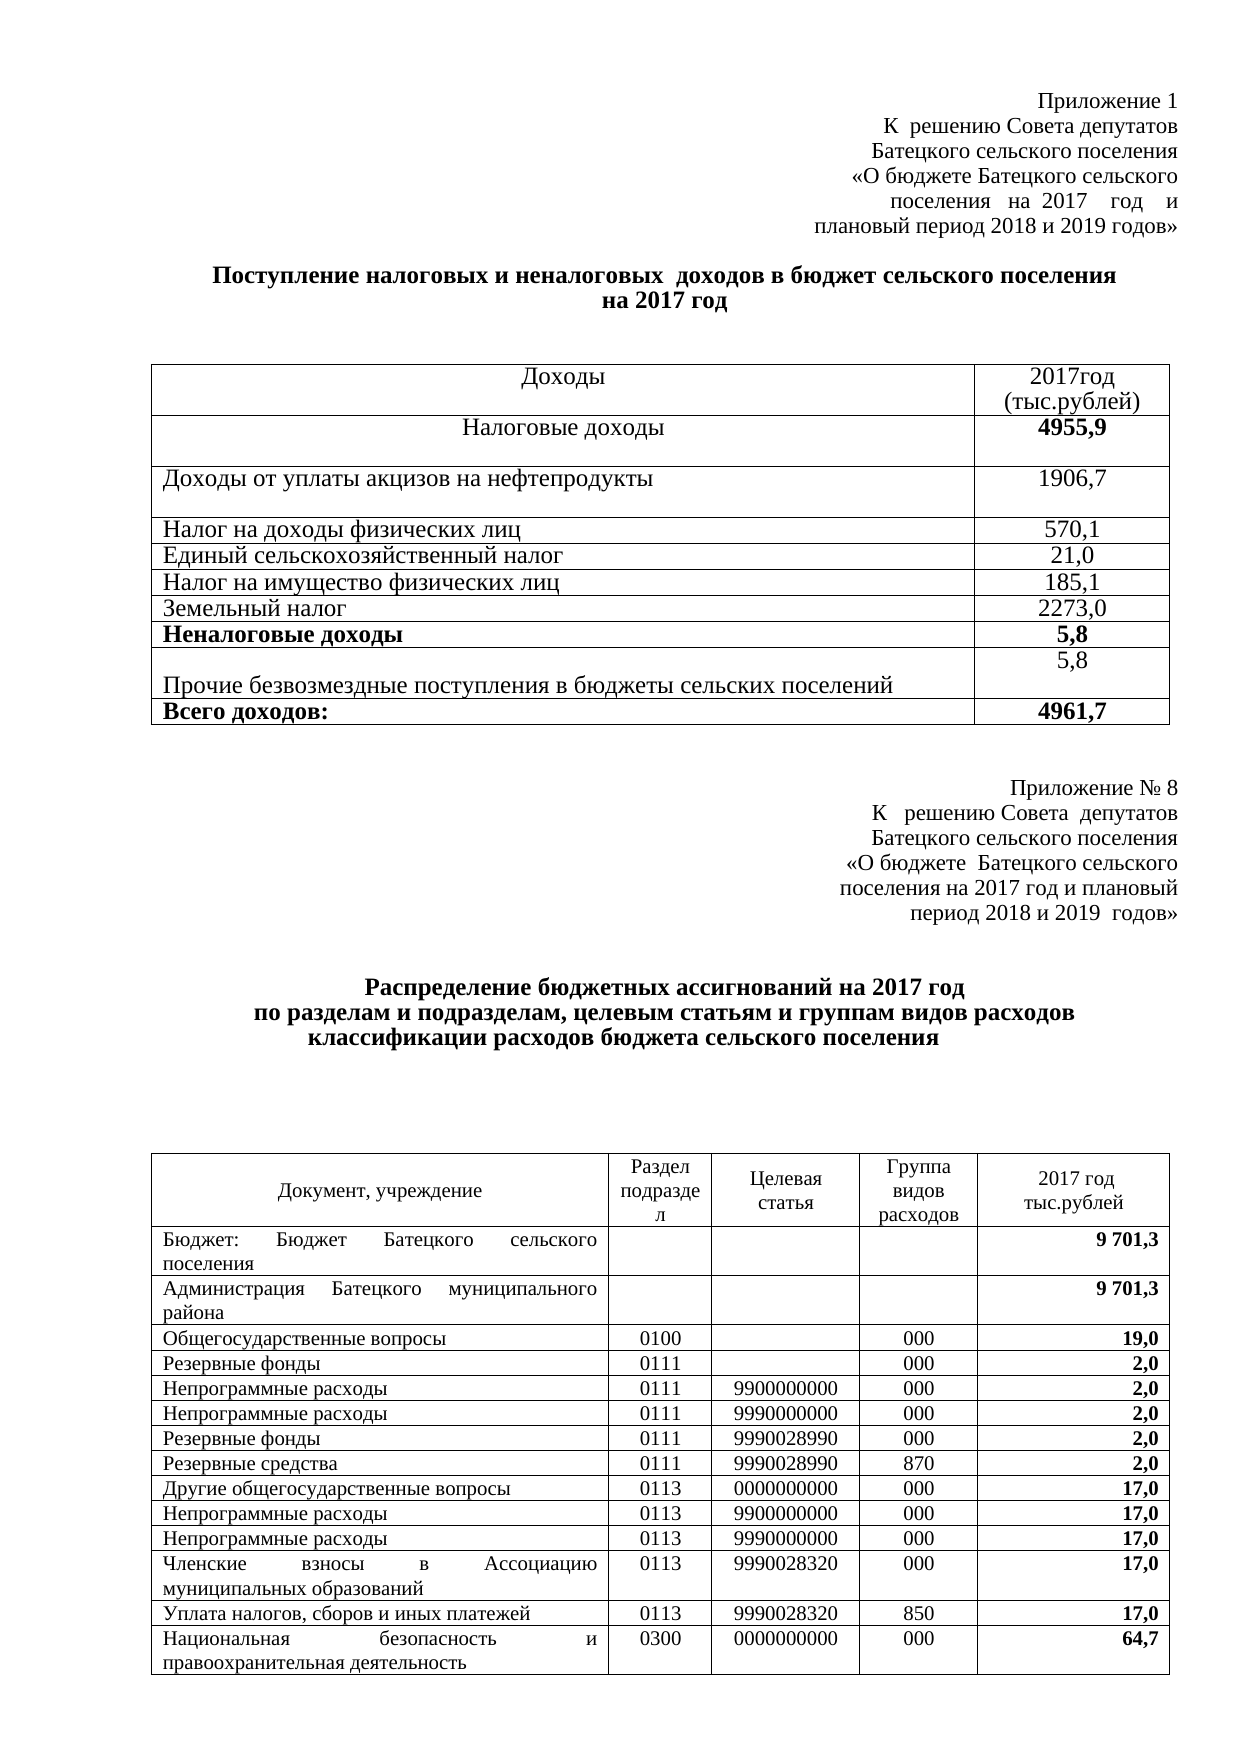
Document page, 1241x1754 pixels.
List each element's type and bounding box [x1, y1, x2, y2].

table_cell [148, 89, 1181, 1675]
